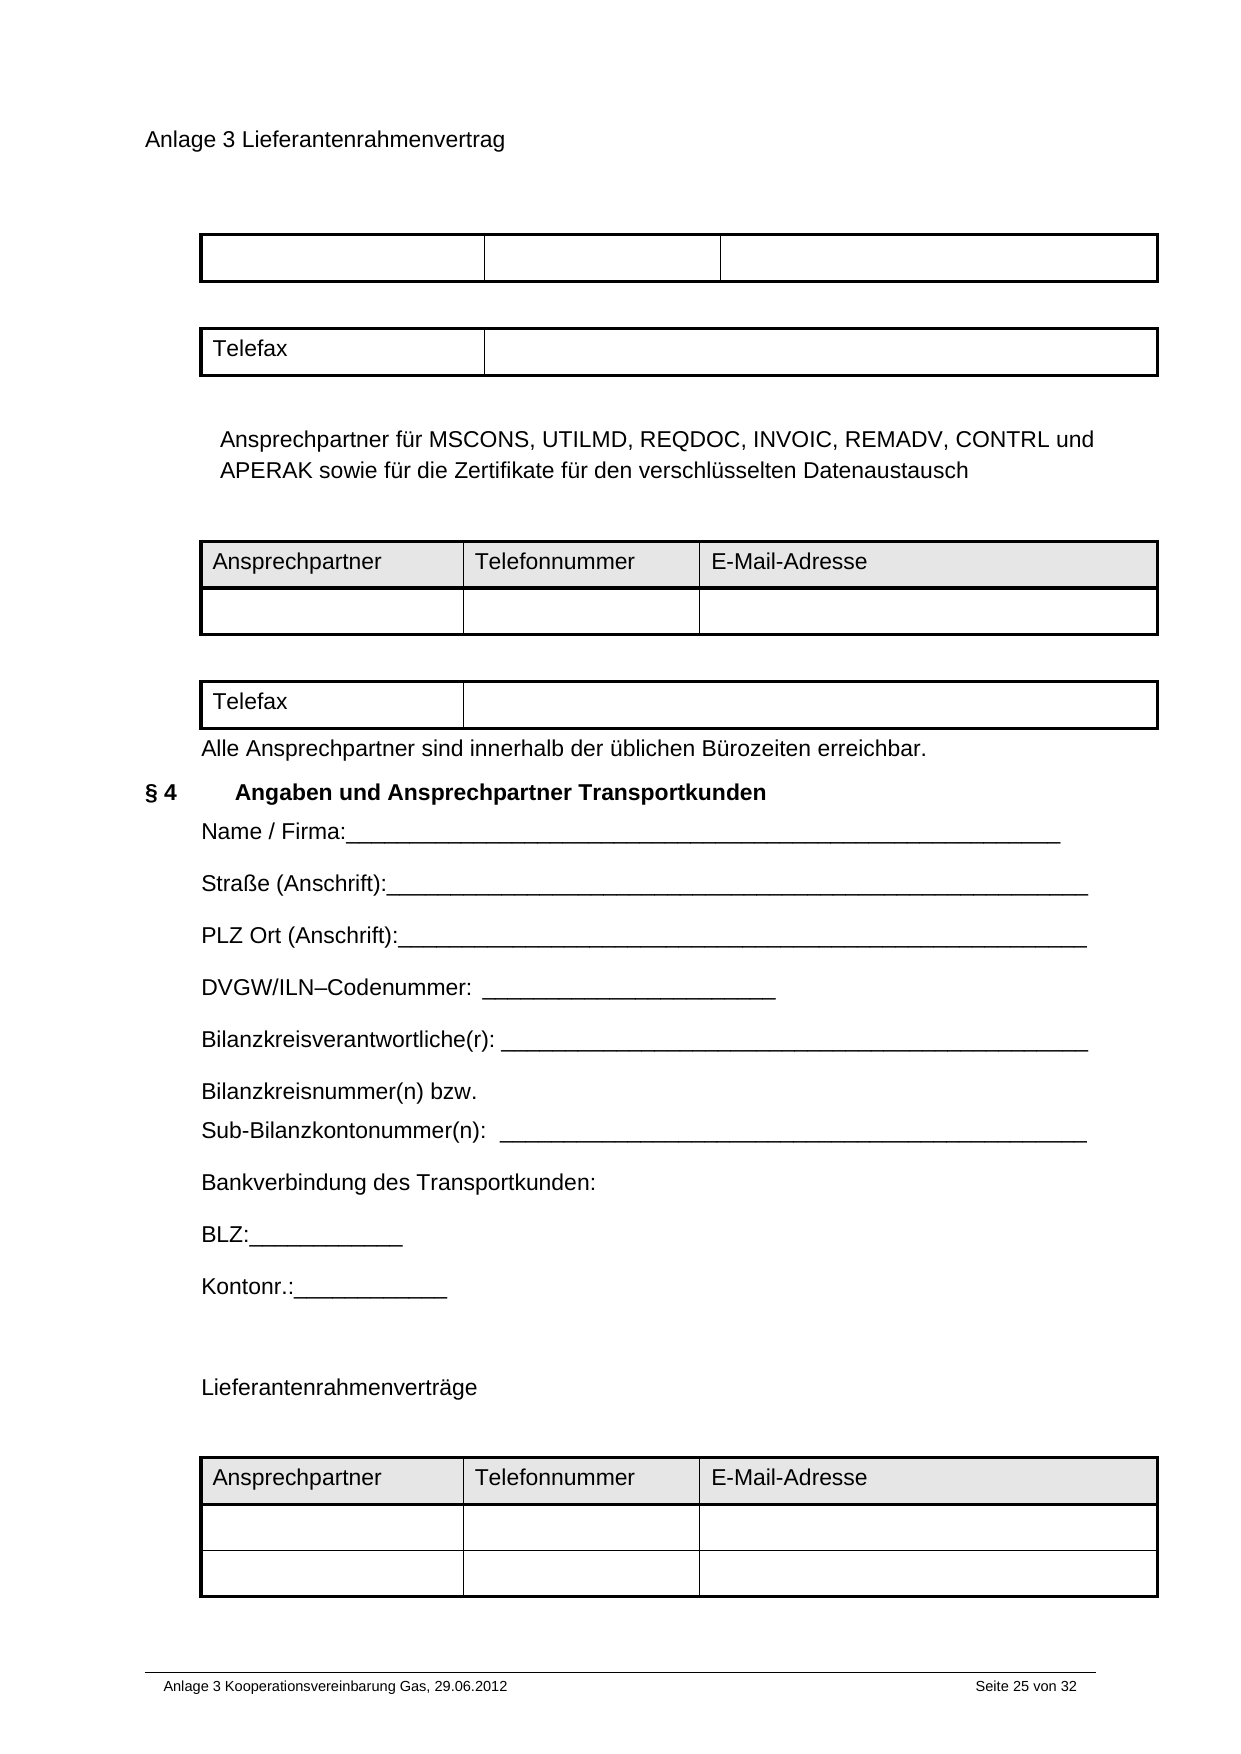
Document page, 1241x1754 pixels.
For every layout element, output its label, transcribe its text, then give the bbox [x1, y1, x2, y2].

text § 4 Angaben und Ansprechpartner Transportkunden [145, 774, 1096, 805]
table_cell [464, 590, 699, 633]
table_cell [700, 1551, 1156, 1595]
table_header Telefonnummer [464, 543, 699, 586]
table_cell [464, 1551, 699, 1595]
table_cell [203, 590, 463, 633]
table_header E-Mail-Adresse [700, 543, 1156, 586]
table_cell [700, 1506, 1156, 1550]
text Bankverbindung des Transportkunden: [201, 1169, 1096, 1195]
text Lieferantenrahmenverträge [201, 1369, 1096, 1400]
table_header Ansprechpartner [203, 543, 463, 586]
table_header [464, 683, 1156, 727]
text DVGW/ILN–Codenummer: _______________________ [201, 974, 1096, 1000]
table_header E-Mail-Adresse [700, 1459, 1156, 1503]
table_header Telefonnummer [464, 1459, 699, 1503]
table_cell [203, 1551, 463, 1595]
text Ansprechpartner für MSCONS, UTILMD, REQDOC, INVOIC, REMADV, CONTRL und APERAK sowie für die Zertifikate für den verschlüsselten Datenaustausch [220, 421, 1096, 483]
table_cell [721, 236, 1156, 280]
text BLZ:____________ [201, 1221, 1096, 1247]
text Bilanzkreisverantwortliche(r): ______________________________________________ [201, 1026, 1096, 1052]
table_header Ansprechpartner [203, 1459, 463, 1503]
table_header Telefax [203, 330, 484, 374]
table_header Telefax [203, 683, 463, 727]
text Bilanzkreisnummer(n) bzw. Sub-Bilanzkontonummer(n): ______________________________________________ [201, 1078, 1096, 1143]
table_cell [700, 590, 1156, 633]
text Name / Firma:________________________________________________________ [201, 818, 1096, 844]
table_cell [464, 1506, 699, 1550]
text Straße (Anschrift):_______________________________________________________ [201, 870, 1096, 896]
table_cell [203, 1506, 463, 1550]
table_cell [485, 236, 720, 280]
table_header [485, 330, 1156, 374]
table_cell [203, 236, 484, 280]
text Kontonr.:____________ [201, 1273, 1096, 1299]
text Alle Ansprechpartner sind innerhalb der üblichen Bürozeiten erreichbar. [201, 730, 1096, 761]
text PLZ Ort (Anschrift):______________________________________________________ [201, 922, 1096, 948]
